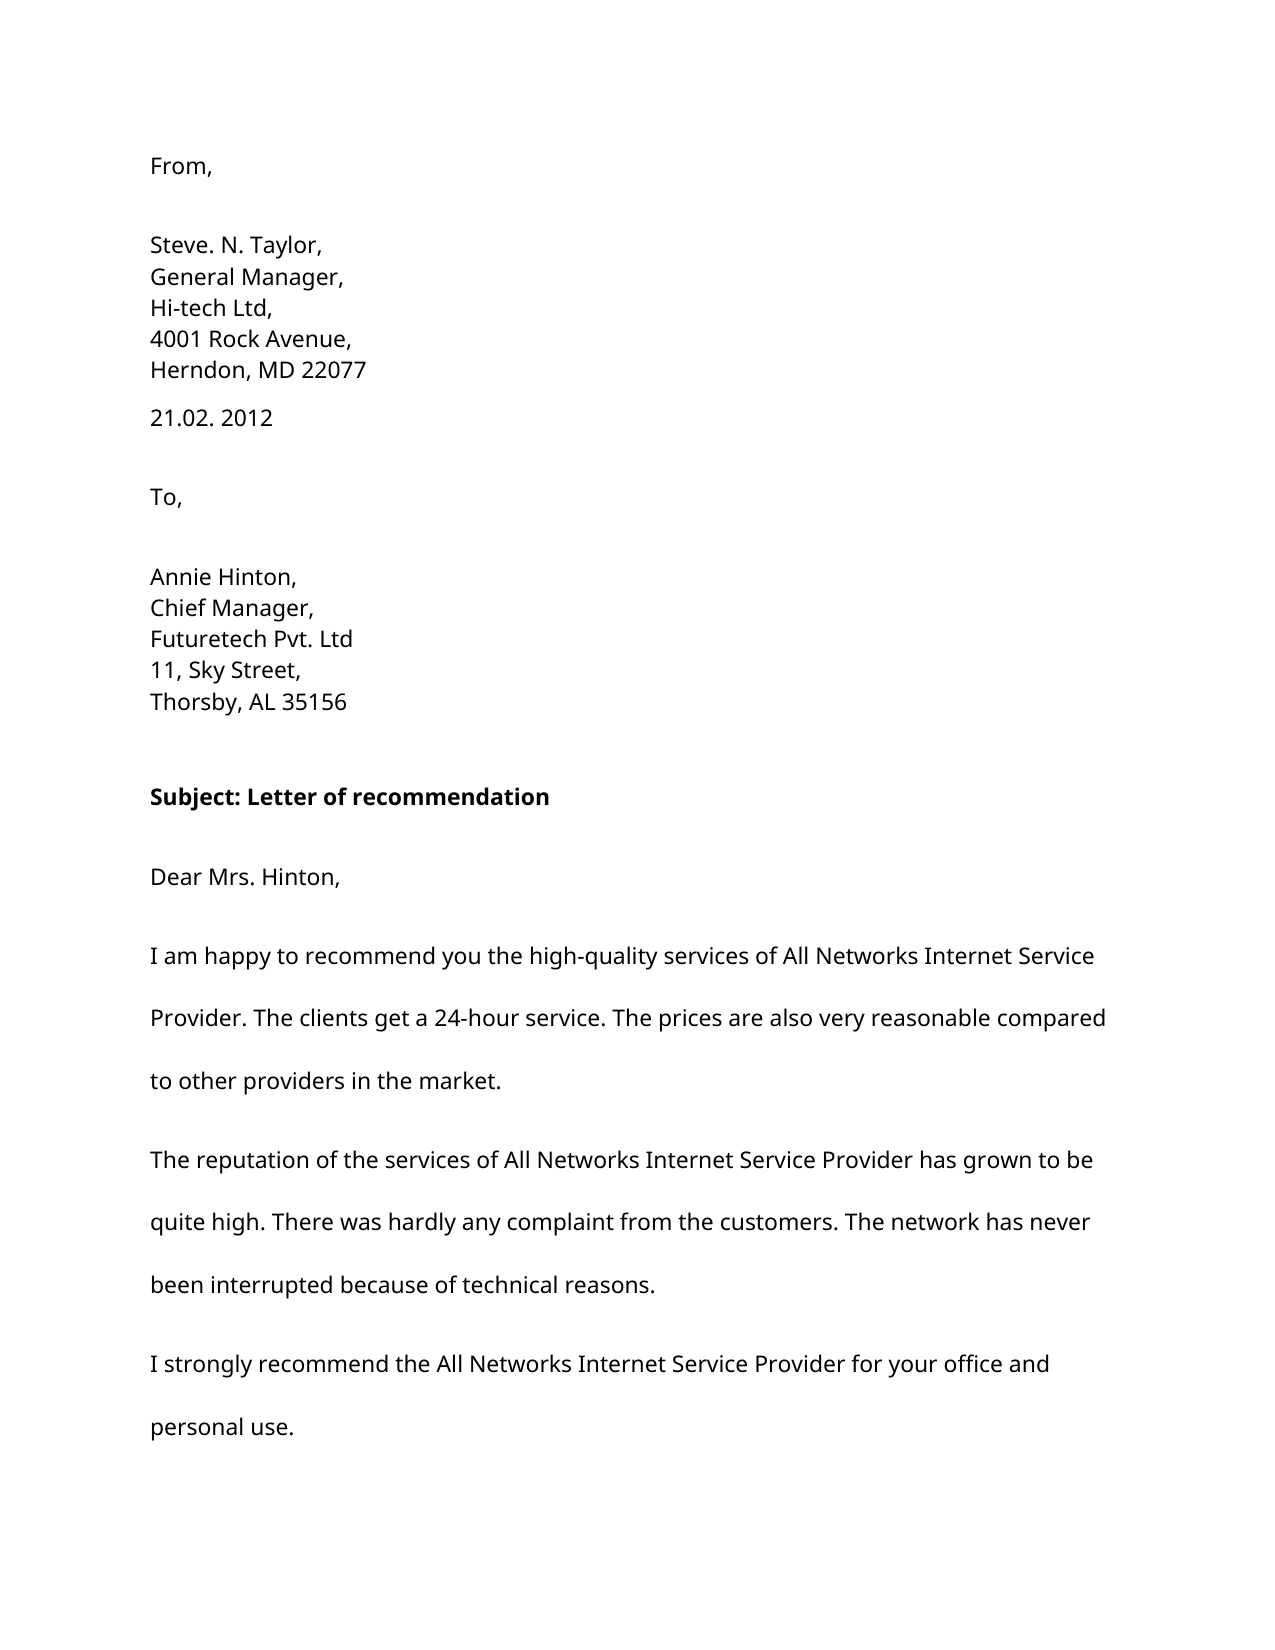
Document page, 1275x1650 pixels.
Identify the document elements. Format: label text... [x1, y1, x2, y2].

text To, [150, 481, 1125, 512]
text I am happy to recommend you the high-quality services of All Networks Internet Service Provider. The clients get a 24-hour service. The prices are also very reasonable compared to other providers in the market. [150, 939, 1125, 1096]
text From, [150, 150, 1125, 181]
text 21.02. 2012 [150, 402, 1125, 433]
text Annie Hinton, Chief Manager, Futuretech Pvt. Ltd 11, Sky Street, Thorsby, AL 35156 [150, 560, 1125, 717]
text Subject: Letter of recommendation [150, 781, 1125, 812]
text I strongly recommend the All Networks Internet Service Provider for your office and personal use. [150, 1348, 1125, 1442]
text Steve. N. Taylor, General Manager, Hi-tech Ltd, 4001 Rock Avenue, Herndon, MD 22077 [150, 229, 1125, 385]
text The reputation of the services of All Networks Internet Service Provider has grown to be quite high. There was hardly any complaint from the customers. The network has never been interrupted because of technical reasons. [150, 1144, 1125, 1300]
text Dear Mrs. Hinton, [150, 860, 1125, 892]
